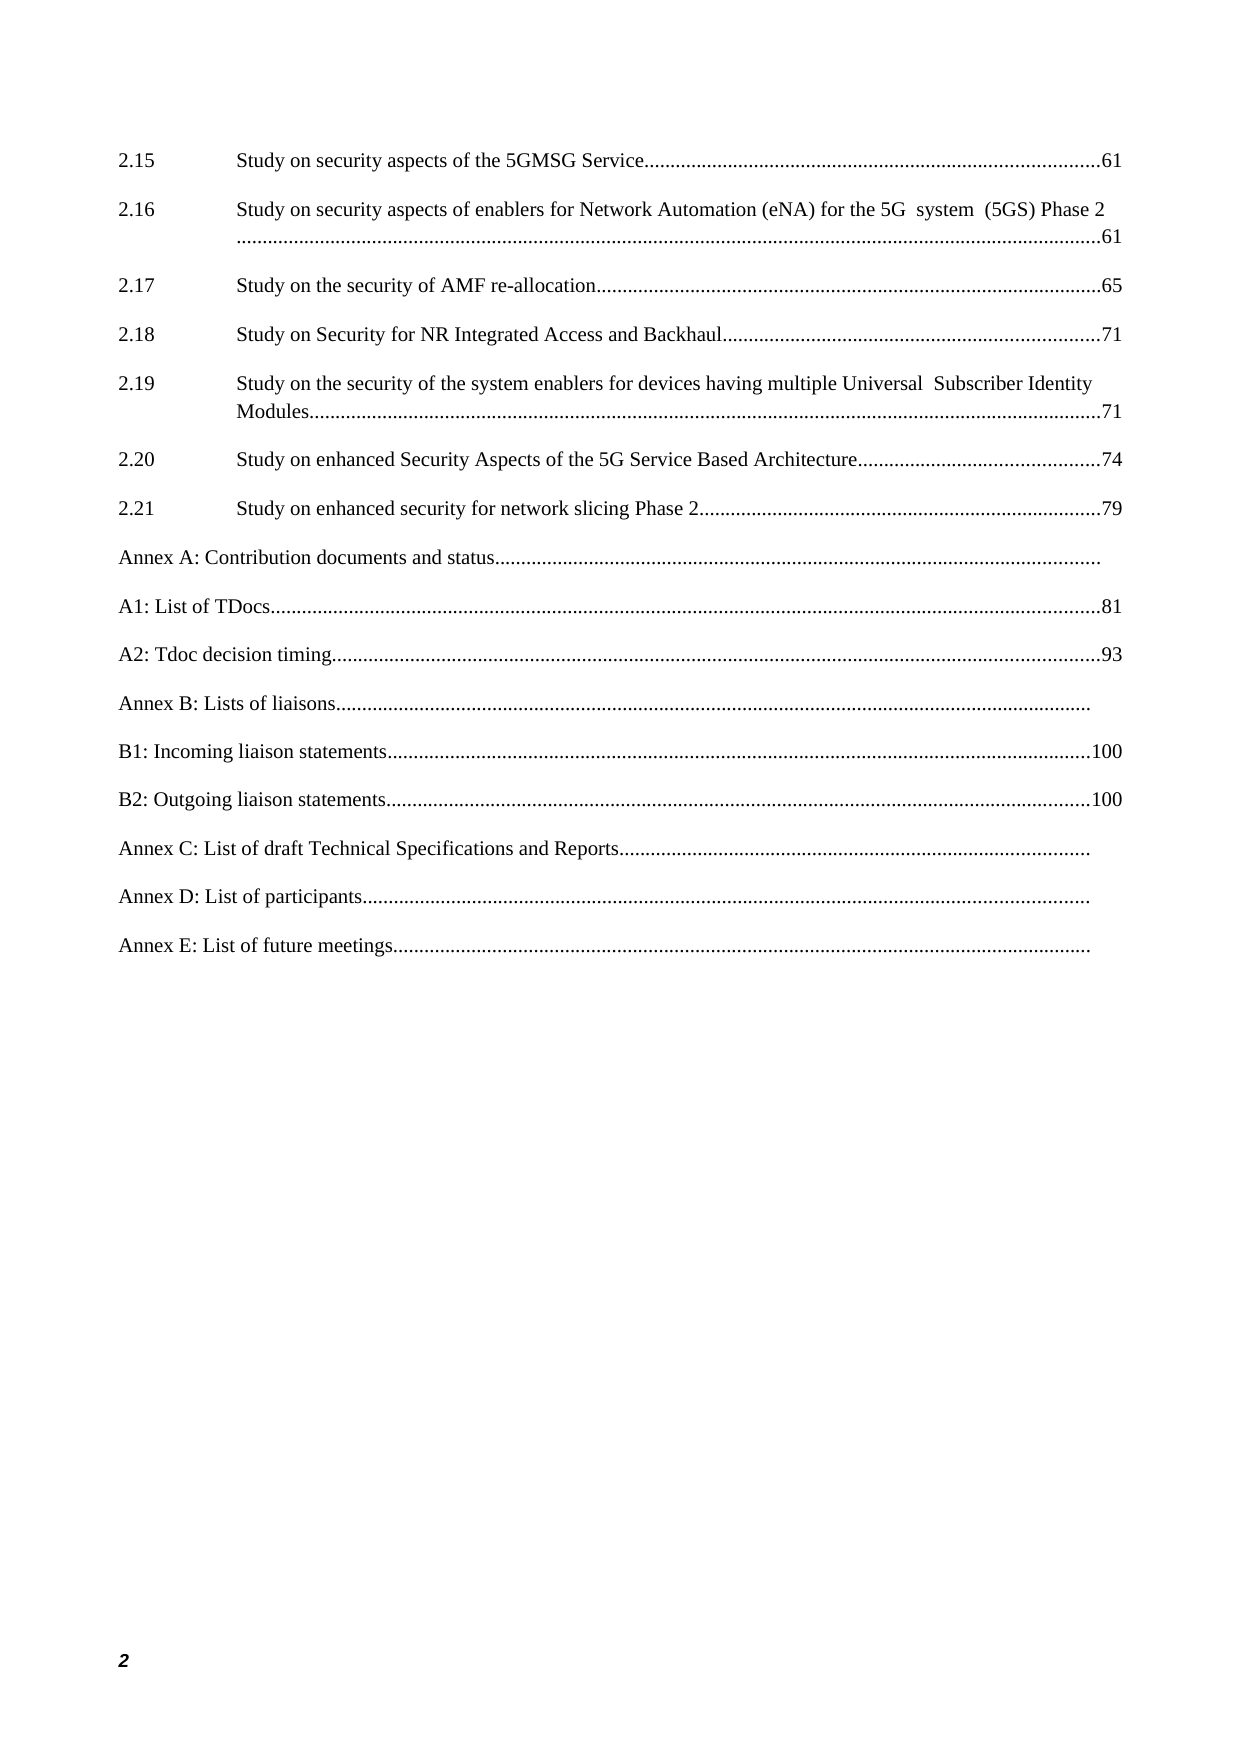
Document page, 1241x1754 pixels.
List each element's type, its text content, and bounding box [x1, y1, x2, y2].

text 2.21 Study on enhanced security for network slicing Phase 2 79 [118, 496, 1122, 520]
text Annex E: List of future meetings 106 [118, 933, 1078, 957]
text 2.18 Study on Security for NR Integrated Access and Backhaul 71 [118, 322, 1122, 346]
text Annex A: Contribution documents and status 81 [118, 545, 1078, 569]
text 2.17 Study on the security of AMF re-allocation 65 [118, 273, 1122, 297]
text Annex C: List of draft Technical Specifications and Reports 101 [118, 836, 1078, 860]
text A1: List of TDocs 81 [118, 593, 1122, 618]
text 2.15 Study on security aspects of the 5GMSG Service 61 [118, 148, 1122, 172]
text 2.16 Study on security aspects of enablers for Network Automation (eNA) for the 5G system (5GS) Phase 2 61 [118, 197, 1122, 248]
text 2.19 Study on the security of the system enablers for devices having multiple Universal Subscriber Identity Modules 71 [118, 371, 1122, 423]
text B1: Incoming liaison statements 100 [118, 739, 1122, 763]
text 2.20 Study on enhanced Security Aspects of the 5G Service Based Architecture 74 [118, 447, 1122, 471]
text B2: Outgoing liaison statements 100 [118, 787, 1122, 811]
text A2: Tdoc decision timing 93 [118, 642, 1122, 666]
text Annex B: Lists of liaisons 100 [118, 690, 1078, 714]
text Annex D: List of participants 102 [118, 884, 1078, 908]
